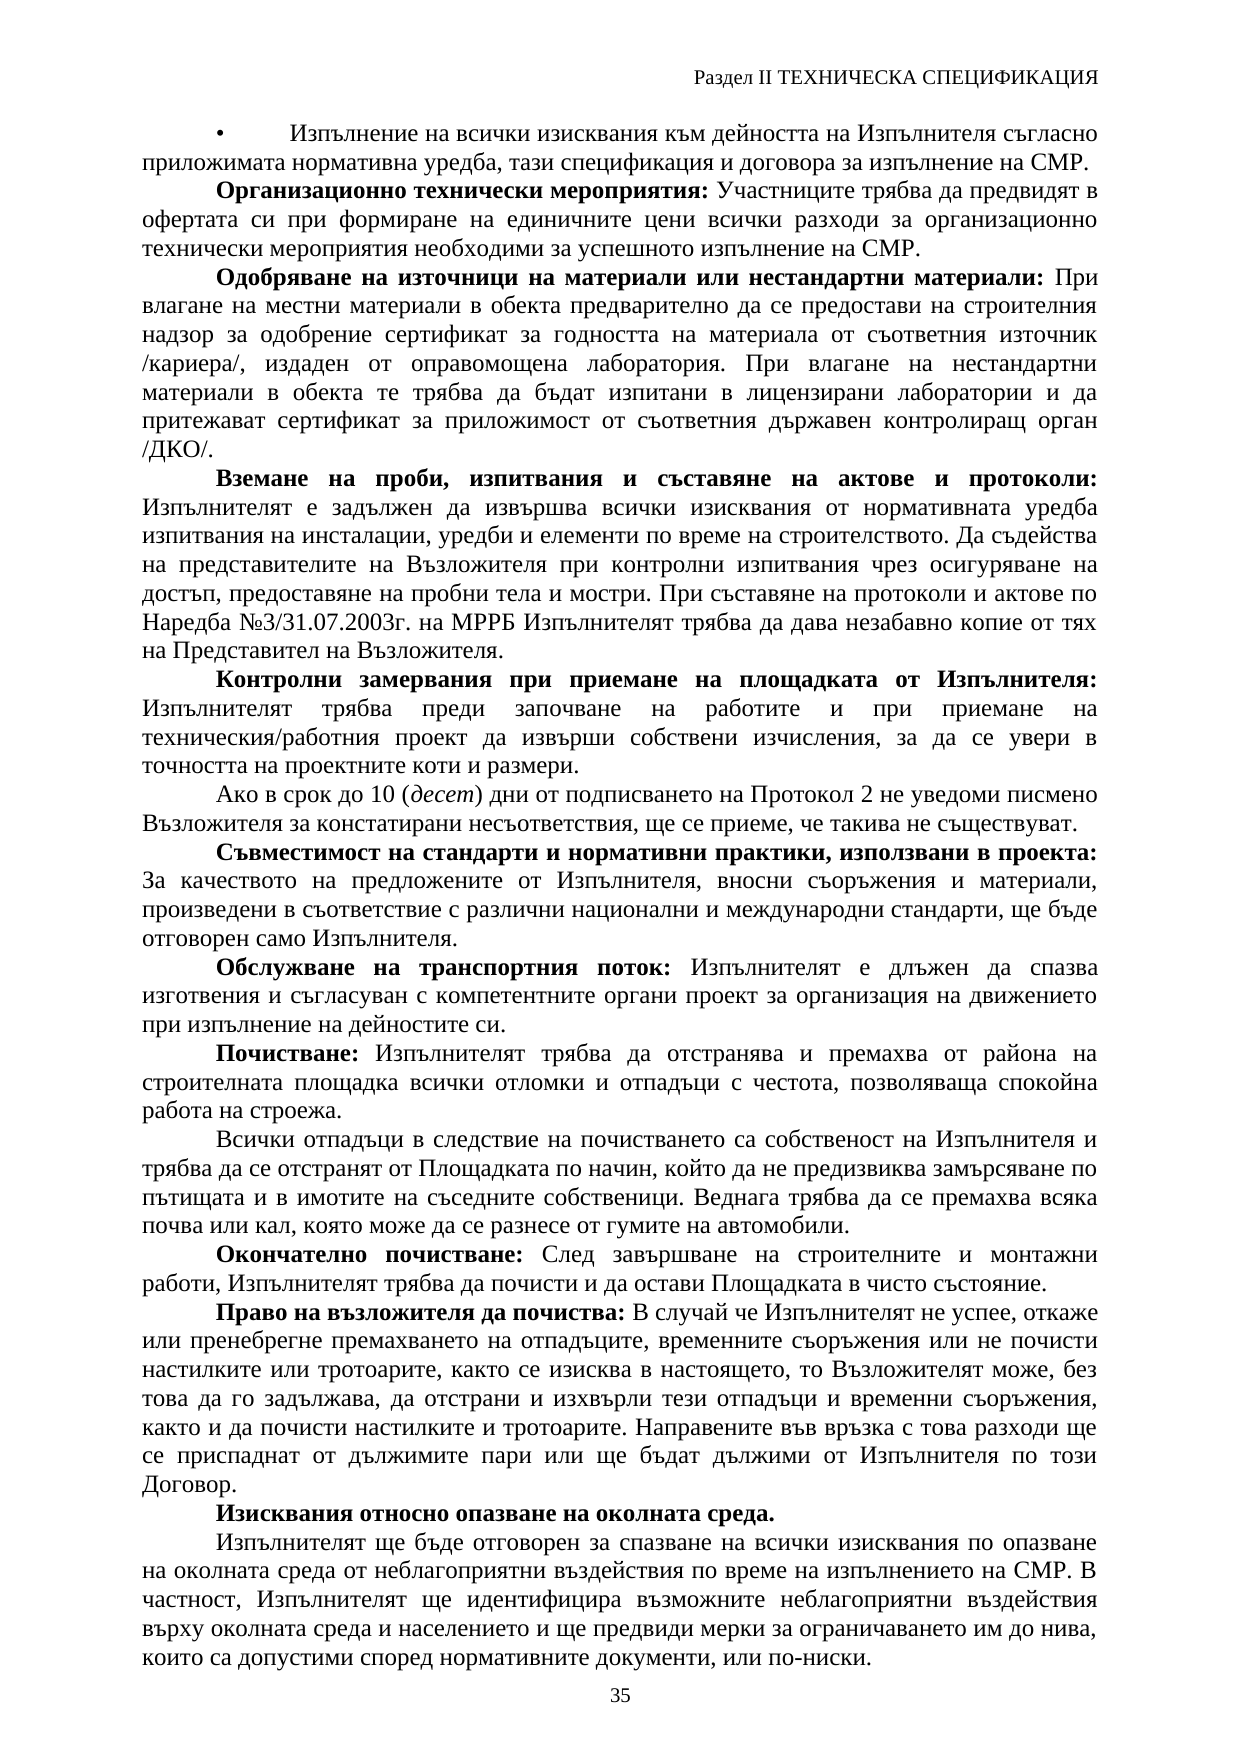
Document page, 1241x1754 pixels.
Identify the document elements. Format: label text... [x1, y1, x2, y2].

text Одобряване на източници на материали или нестандартни материали: При влагане на местни материали в обекта предварително да се предостави на строителния надзор за одобрение сертификат за годността на материала от съответния източник /кариера/, издаден от оправомощена лаборатория. При влагане на нестандартни материали в обекта те трябва да бъдат изпитани в лицензирани лаборатории и да притежават сертификат за приложимост от съответния държавен контролиращ орган /ДКО/. [142, 262, 1098, 463]
text Окончателно почистване: След завършване на строителните и монтажни работи, Изпълнителят трябва да почисти и да остави Площадката в чисто състояние. [142, 1239, 1098, 1297]
text Всички отпадъци в следствие на почистването са собственост на Изпълнителя и трябва да се отстранят от Площадката по начин, който да не предизвиква замърсяване по пътищата и в имотите на съседните собственици. Веднага трябва да се премахва всяка почва или кал, която може да се разнесе от гумите на автомобили. [142, 1124, 1098, 1239]
text Контролни замервания при приемане на площадката от Изпълнителя: Изпълнителят трябва преди започване на работите и при приемане на техническия/работния проект да извърши собствени изчисления, за да се увери в точността на проектните коти и размери. [142, 664, 1098, 779]
text Изпълнителят ще бъде отговорен за спазване на всички изисквания по опазване на околната среда от неблагоприятни въздействия по време на изпълнението на СМР. В частност, Изпълнителят ще идентифицира възможните неблагоприятни въздействия върху околната среда и населението и ще предвиди мерки за ограничаването им до нива, които са допустими според нормативните документи, или по-ниски. [142, 1527, 1098, 1671]
text Право на възложителя да почиства: В случай че Изпълнителят не успее, откаже или пренебрегне премахването на отпадъците, временните съоръжения или не почисти настилките или тротоарите, както се изисква в настоящето, то Възложителят може, без това да го задължава, да отстрани и изхвърли тези отпадъци и временни съоръжения, както и да почисти настилките и тротоарите. Направените във връзка с това разходи ще се приспаднат от дължимите пари или ще бъдат дължими от Изпълнителя по този Договор. [142, 1297, 1098, 1498]
text Обслужване на транспортния поток: Изпълнителят е длъжен да спазва изготвения и съгласуван с компетентните органи проект за организация на движението при изпълнение на дейностите си. [142, 952, 1098, 1038]
text Вземане на проби, изпитвания и съставяне на актове и протоколи: Изпълнителят е задължен да извършва всички изисквания от нормативната уредба изпитвания на инсталации, уредби и елементи по време на строителството. Да съдейства на представителите на Възложителя при контролни изпитвания чрез осигуряване на достъп, предоставяне на пробни тела и мостри. При съставяне на протоколи и актове по Наредба №3/31.07.2003г. на МРРБ Изпълнителят трябва да дава незабавно копие от тях на Представител на Възложителя. [142, 463, 1098, 664]
text Изисквания относно опазване на околната среда. [142, 1498, 1098, 1527]
text Почистване: Изпълнителят трябва да отстранява и премахва от района на строителната площадка всички отломки и отпадъци с честота, позволяваща спокойна работа на строежа. [142, 1038, 1098, 1124]
text • Изпълнение на всички изисквания към дейността на Изпълнителя съгласно приложимата нормативна уредба, тази спецификация и договора за изпълнение на СМР. [142, 118, 1098, 176]
text Ако в срок до 10 (десет) дни от подписването на Протокол 2 не уведоми писмено Възложителя за констатирани несъответствия, ще се приеме, че такива не съществуват. [142, 779, 1098, 837]
text Организационно технически мероприятия: Участниците трябва да предвидят в офертата си при формиране на единичните цени всички разходи за организационно технически мероприятия необходими за успешното изпълнение на СМР. [142, 176, 1098, 262]
text Съвместимост на стандарти и нормативни практики, използвани в проекта: За качеството на предложените от Изпълнителя, вносни съоръжения и материали, произведени в съответствие с различни национални и международни стандарти, ще бъде отговорен само Изпълнителя. [142, 837, 1098, 952]
